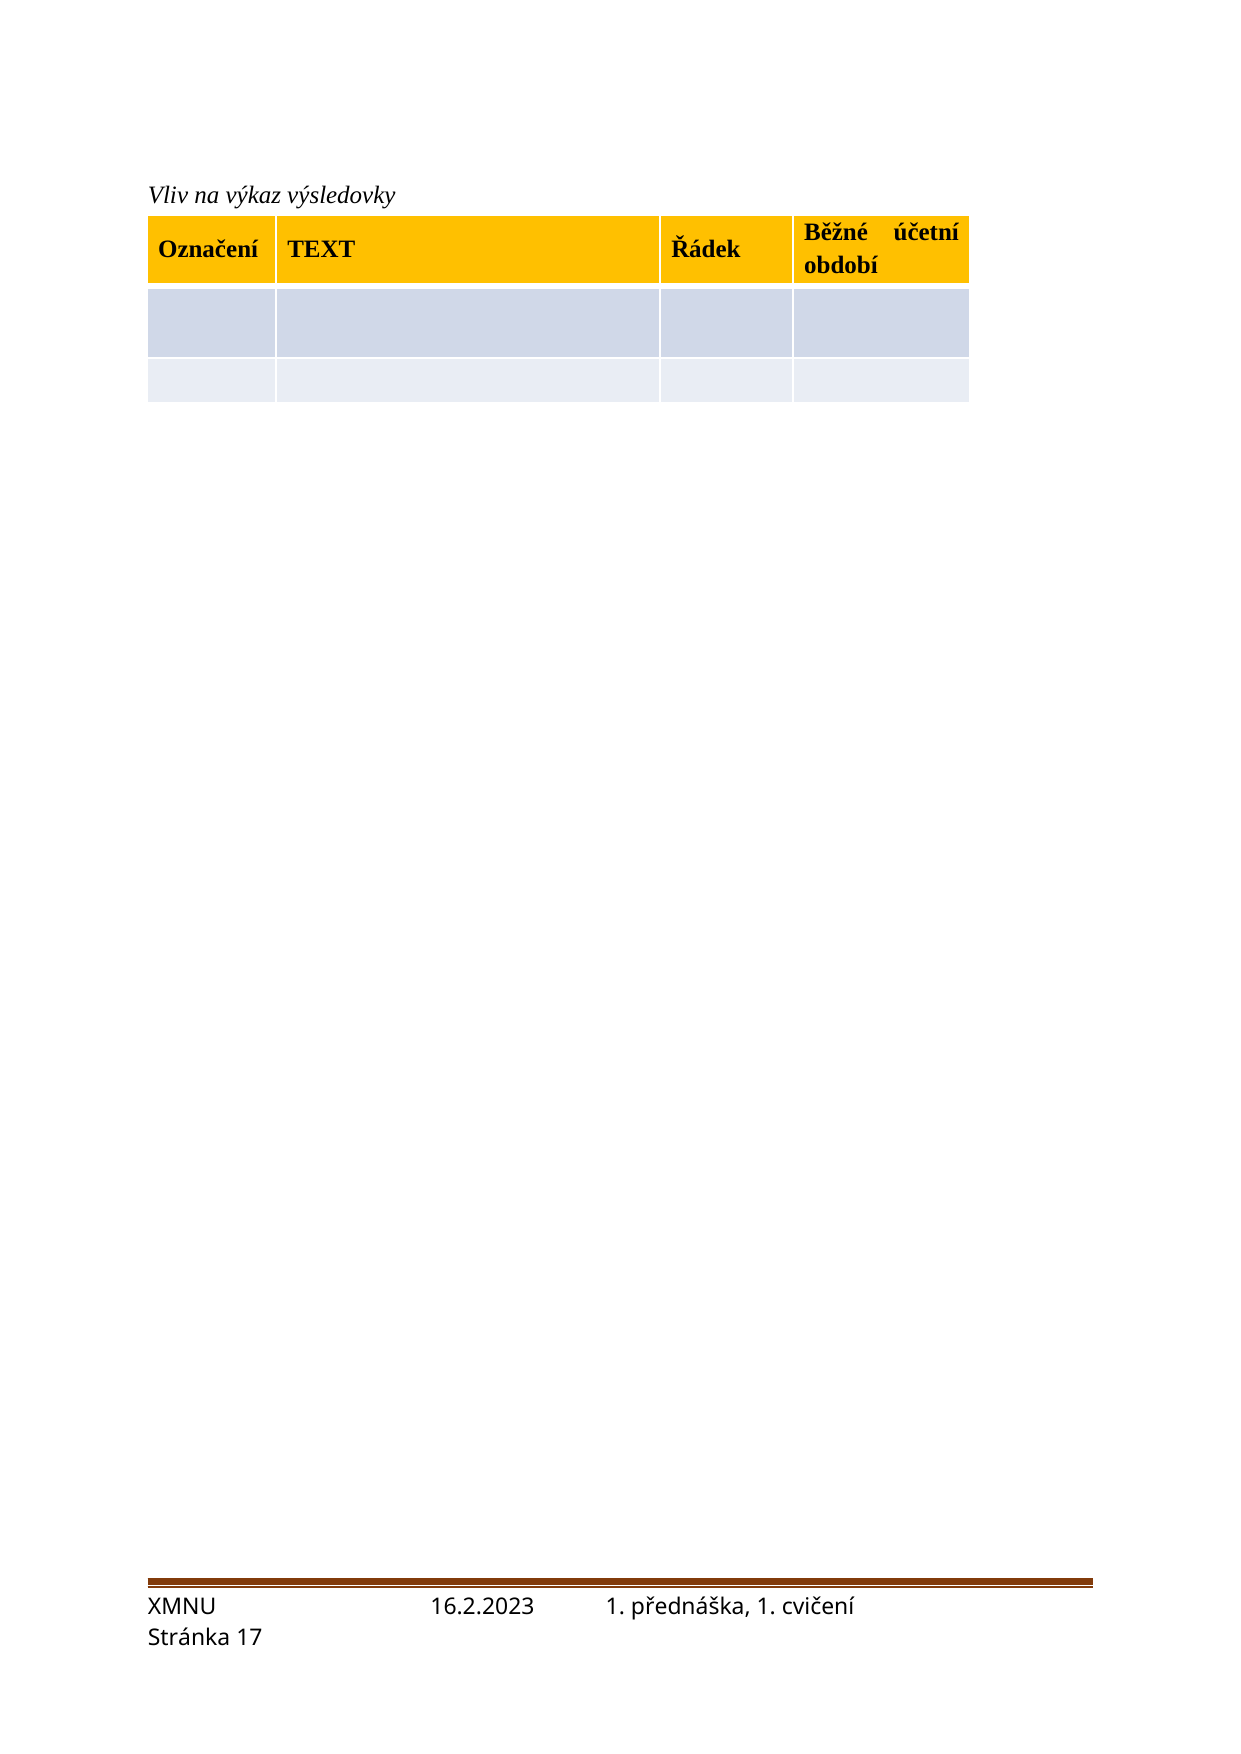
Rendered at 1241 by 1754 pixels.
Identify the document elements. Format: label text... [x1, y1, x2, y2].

table_cell [794, 359, 969, 402]
table_cell [277, 289, 659, 357]
table_header Běžné účetní období [794, 216, 969, 283]
table_header Řádek [661, 216, 792, 283]
table_cell [661, 289, 792, 357]
table_cell [661, 359, 792, 402]
table_header TEXT [277, 216, 659, 283]
text Vliv na výkaz výsledovky [148, 181, 1093, 209]
table_cell [794, 289, 969, 357]
table_cell [148, 359, 275, 402]
table_cell [277, 359, 659, 402]
table_header Označení [148, 216, 275, 283]
table_cell [148, 289, 275, 357]
